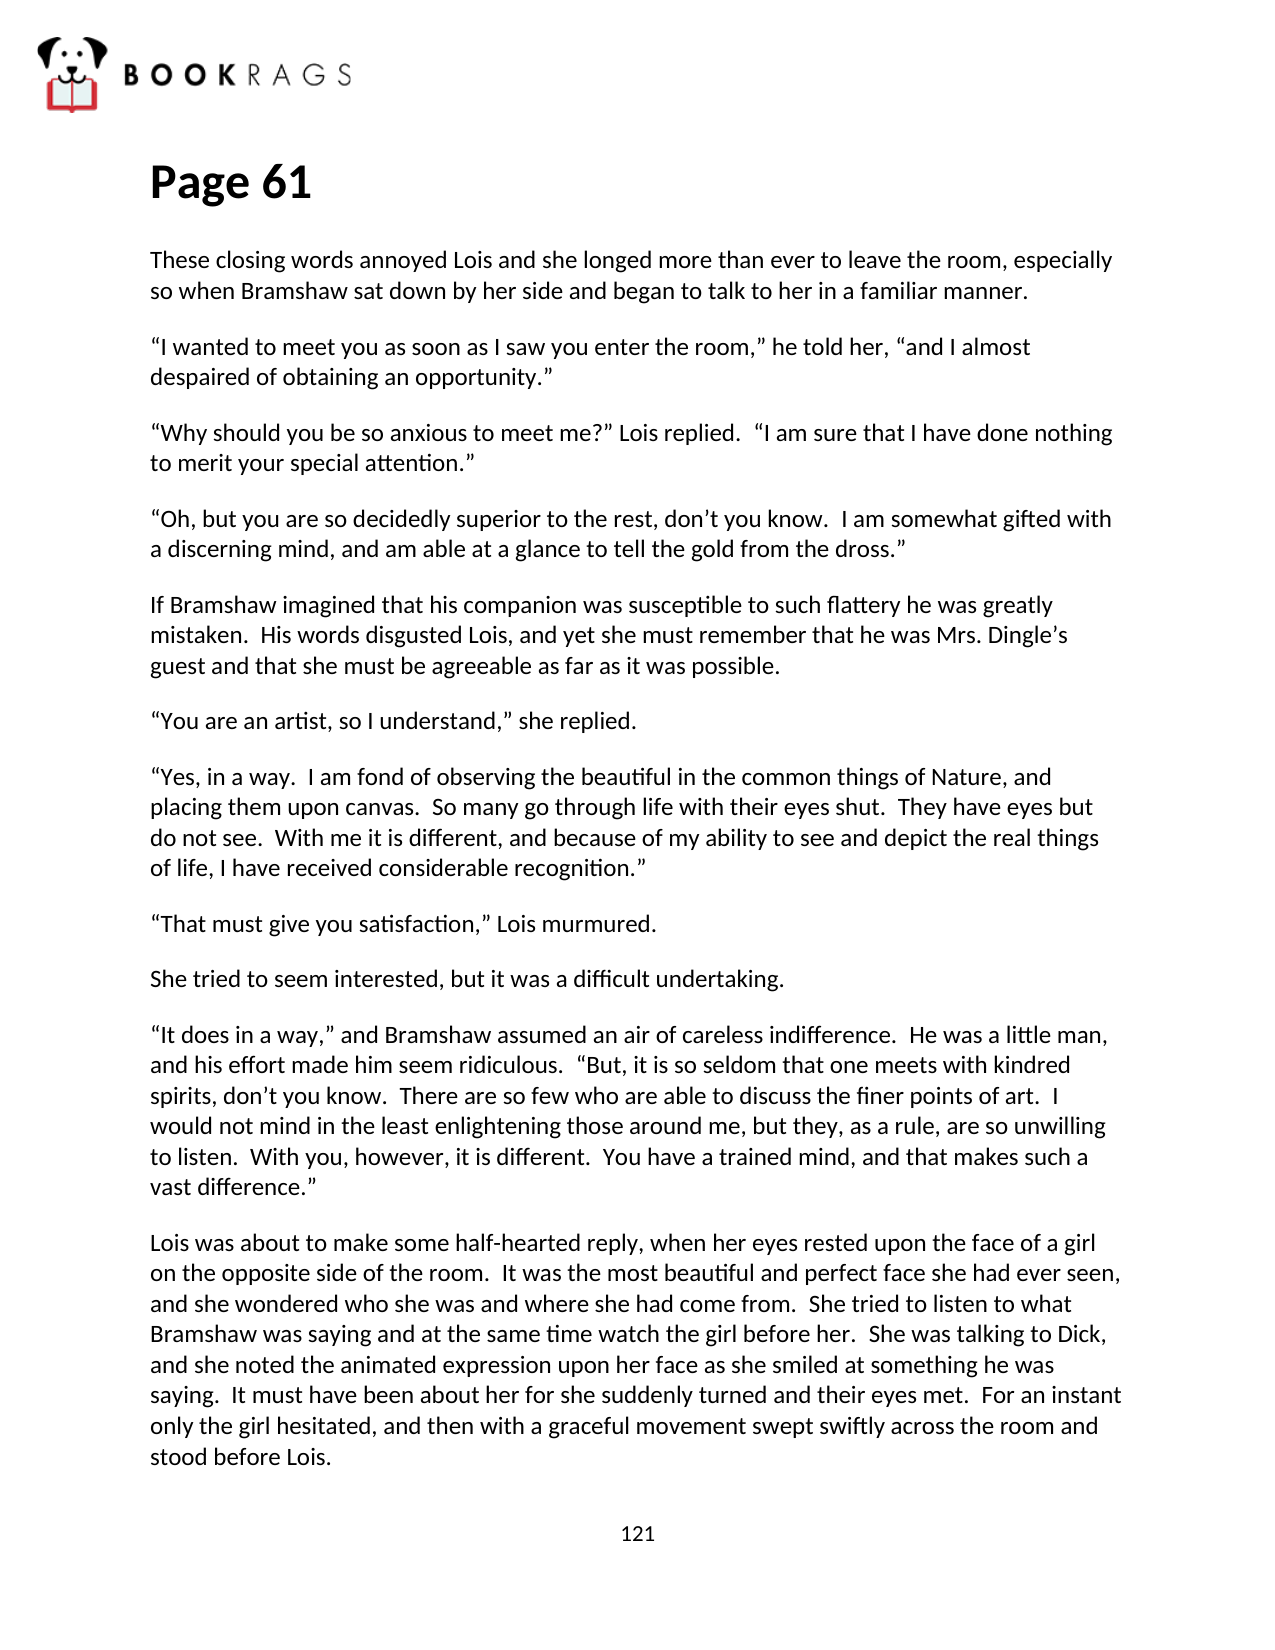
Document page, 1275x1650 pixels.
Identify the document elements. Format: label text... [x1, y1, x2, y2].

text If Bramshaw imagined that his companion was susceptible to such flattery he was greatly mistaken. His words disgusted Lois, and yet she must remember that he was Mrs. Dingle’s guest and that she must be agreeable as far as it was possible. [150, 589, 1125, 680]
text “Yes, in a way. I am fond of observing the beautiful in the common things of Nature, and placing them upon canvas. So many go through life with their eyes shut. They have eyes but do not see. With me it is different, and because of my ability to see and depict the real things of life, I have received considerable recognition.” [150, 761, 1125, 883]
text “Why should you be so anxious to meet me?” Lois replied. “I am sure that I have done nothing to merit your special attention.” [150, 417, 1125, 478]
text Lois was about to make some half-hearted reply, when her eyes rested upon the face of a girl on the opposite side of the room. It was the most beautiful and perfect face she had ever seen, and she wondered who she was and where she had come from. She tried to listen to what Bramshaw was saying and at the same time watch the girl before her. She was talking to Dick, and she noted the animated expression upon her face as she smiled at something he was saying. It must have been about her for she suddenly turned and their eyes met. For an instant only the girl hesitated, and then with a graceful movement swept swiftly across the room and stood before Lois. [150, 1227, 1125, 1471]
text She tried to seem interested, but it was a difficult undertaking. [150, 963, 1125, 994]
text “It does in a way,” and Bramshaw assumed an air of careless indifference. He was a little man, and his effort made him seem ridiculous. “But, it is so seldom that one meets with kindred spirits, don’t you know. There are so few who are able to discuss the finer points of art. I would not mind in the least enlightening those around me, but they, as a rule, are so unwilling to listen. With you, however, it is different. You have a trained mind, and that makes such a vast difference.” [150, 1019, 1125, 1202]
text “You are an artist, so I understand,” she replied. [150, 705, 1125, 736]
text These closing words annoyed Lois and she longed more than ever to leave the room, especially so when Bramshaw sat down by her side and began to talk to her in a familiar manner. [150, 244, 1125, 306]
text “I wanted to meet you as soon as I saw you enter the room,” he told her, “and I almost despaired of obtaining an opportunity.” [150, 331, 1125, 392]
picture [37, 37, 351, 113]
text “Oh, but you are so decidedly superior to the rest, don’t you know. I am somewhat gifted with a discerning mind, and am able at a glance to tell the gold from the dross.” [150, 503, 1125, 564]
text Page 61 [150, 150, 1125, 211]
text “That must give you satisfaction,” Lois murmured. [150, 908, 1125, 938]
